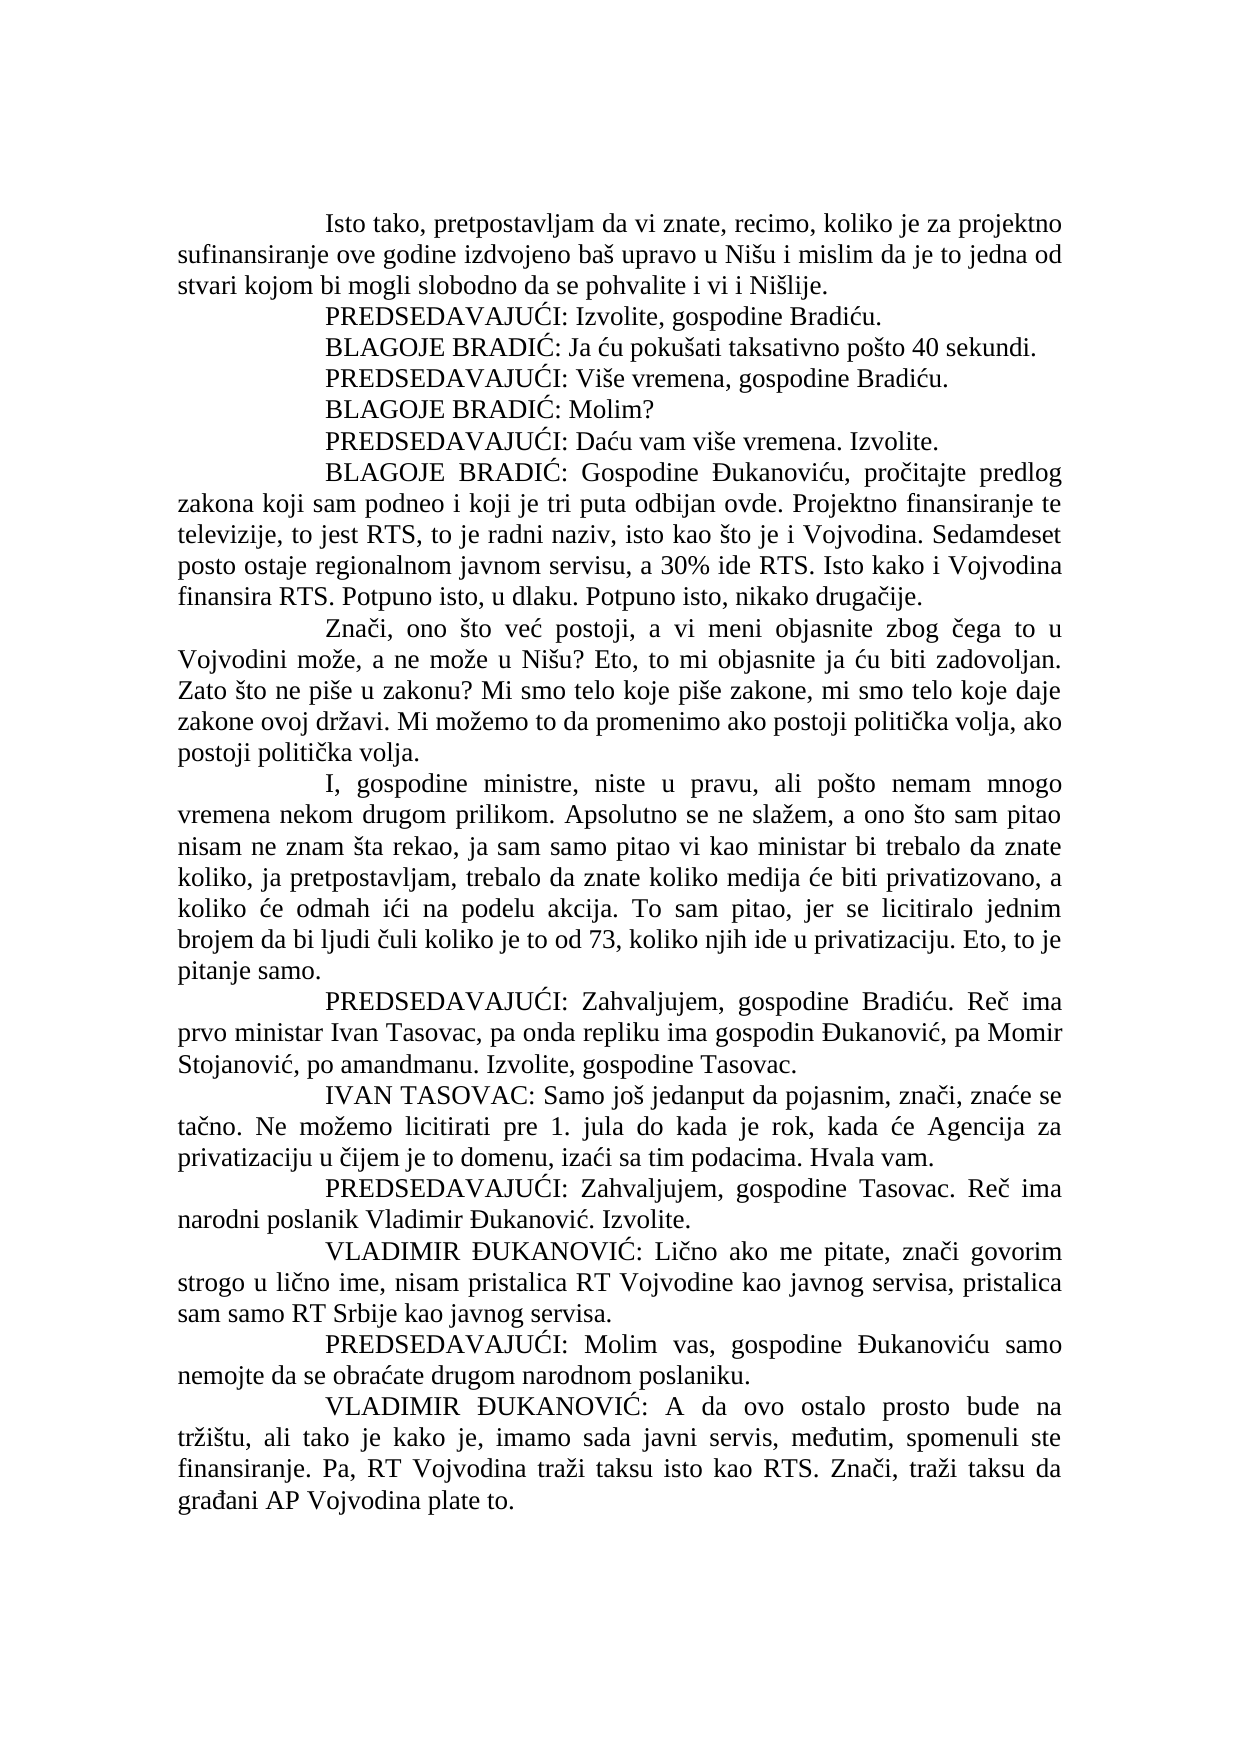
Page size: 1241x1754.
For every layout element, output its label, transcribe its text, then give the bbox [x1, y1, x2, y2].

text PREDSEDAVAJUĆI: Izvolite, gospodine Bradiću. [177, 300, 1063, 331]
text Isto tako, pretpostavljam da vi znate, recimo, koliko je za projektno sufinansiranje ove godine izdvojeno baš upravo u Nišu i mislim da je to jedna od stvari kojom bi mogli slobodno da se pohvalite i vi i Nišlije. [177, 207, 1063, 300]
text VLADIMIR ĐUKANOVIĆ: Lično ako me pitate, znači govorim strogo u lično ime, nisam pristalica RT Vojvodine kao javnog servisa, pristalica sam samo RT Srbije kao javnog servisa. [177, 1234, 1063, 1328]
text PREDSEDAVAJUĆI: Daću vam više vremena. Izvolite. [177, 425, 1063, 456]
text BLAGOJE BRADIĆ: Molim? [177, 394, 1063, 425]
text PREDSEDAVAJUĆI: Zahvaljujem, gospodine Tasovac. Reč ima narodni poslanik Vladimir Đukanović. Izvolite. [177, 1172, 1063, 1234]
text IVAN TASOVAC: Samo još jedanput da pojasnim, znači, znaće se tačno. Ne možemo licitirati pre 1. jula do kada je rok, kada će Agencija za privatizaciju u čijem je to domenu, izaći sa tim podacima. Hvala vam. [177, 1079, 1063, 1172]
text Znači, ono što već postoji, a vi meni objasnite zbog čega to u Vojvodini može, a ne može u Nišu? Eto, to mi objasnite ja ću biti zadovoljan. Zato što ne piše u zakonu? Mi smo telo koje piše zakone, mi smo telo koje daje zakone ovoj državi. Mi možemo to da promenimo ako postoji politička volja, ako postoji politička volja. [177, 612, 1063, 767]
text PREDSEDAVAJUĆI: Zahvaljujem, gospodine Bradiću. Reč ima prvo ministar Ivan Tasovac, pa onda repliku ima gospodin Đukanović, pa Momir Stojanović, po amandmanu. Izvolite, gospodine Tasovac. [177, 985, 1063, 1079]
text PREDSEDAVAJUĆI: Više vremena, gospodine Bradiću. [177, 362, 1063, 394]
text BLAGOJE BRADIĆ: Gospodine Đukanoviću, pročitajte predlog zakona koji sam podneo i koji je tri puta odbijan ovde. Projektno finansiranje te televizije, to jest RTS, to je radni naziv, isto kao što je i Vojvodina. Sedamdeset posto ostaje regionalnom javnom servisu, a 30% ide RTS. Isto kako i Vojvodina finansira RTS. Potpuno isto, u dlaku. Potpuno isto, nikako drugačije. [177, 456, 1063, 612]
text I, gospodine ministre, niste u pravu, ali pošto nemam mnogo vremena nekom drugom prilikom. Apsolutno se ne slažem, a ono što sam pitao nisam ne znam šta rekao, ja sam samo pitao vi kao ministar bi trebalo da znate koliko, ja pretpostavljam, trebalo da znate koliko medija će biti privatizovano, a koliko će odmah ići na podelu akcija. To sam pitao, jer se licitiralo jednim brojem da bi ljudi čuli koliko je to od 73, koliko njih ide u privatizaciju. Eto, to je pitanje samo. [177, 767, 1063, 985]
text PREDSEDAVAJUĆI: Molim vas, gospodine Đukanoviću samo nemojte da se obraćate drugom narodnom poslaniku. [177, 1328, 1063, 1390]
text VLADIMIR ĐUKANOVIĆ: A da ovo ostalo prosto bude na tržištu, ali tako je kako je, imamo sada javni servis, međutim, spomenuli ste finansiranje. Pa, RT Vojvodina traži taksu isto kao RTS. Znači, traži taksu da građani AP Vojvodina plate to. [177, 1390, 1063, 1515]
text BLAGOJE BRADIĆ: Ja ću pokušati taksativno pošto 40 sekundi. [177, 331, 1063, 362]
